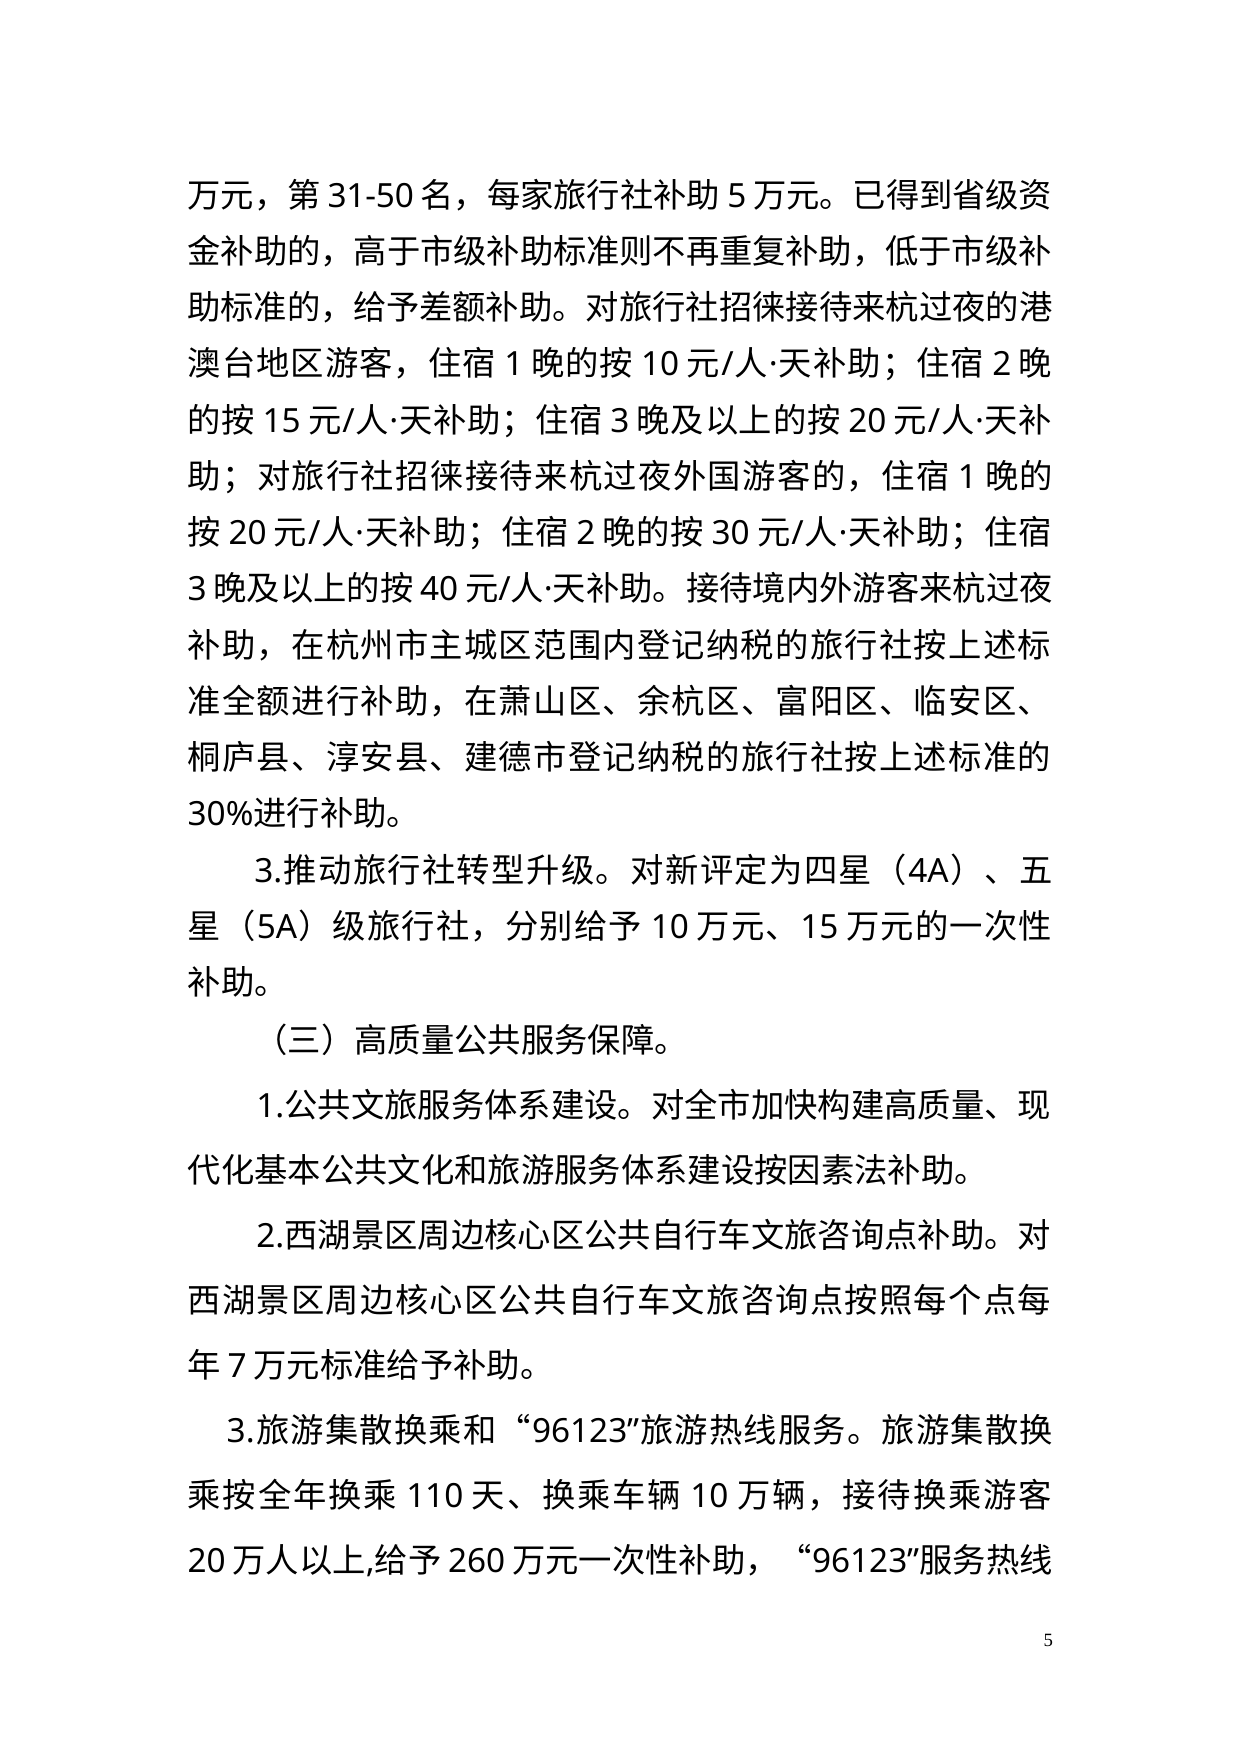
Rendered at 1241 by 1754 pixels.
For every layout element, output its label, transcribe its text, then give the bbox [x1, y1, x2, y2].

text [187, 1396, 1053, 1591]
text 2.西湖景区周边核心区公共自行车文旅咨询点补助。对西湖景区周边核心区公共自行车文旅咨询点按照每个点每年7万元标准给予补助。 [187, 1201, 1053, 1396]
text 3.推动旅行社转型升级。对新评定为四星（4A）、五星（5A）级旅行社，分别给予10万元、15万元的一次性补助。 [187, 837, 1053, 1006]
text 1.公共文旅服务体系建设。对全市加快构建高质量、现代化基本公共文化和旅游服务体系建设按因素法补助。 [187, 1071, 1053, 1201]
text （三）高质量公共服务保障。 [187, 1006, 1053, 1071]
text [187, 162, 1053, 837]
